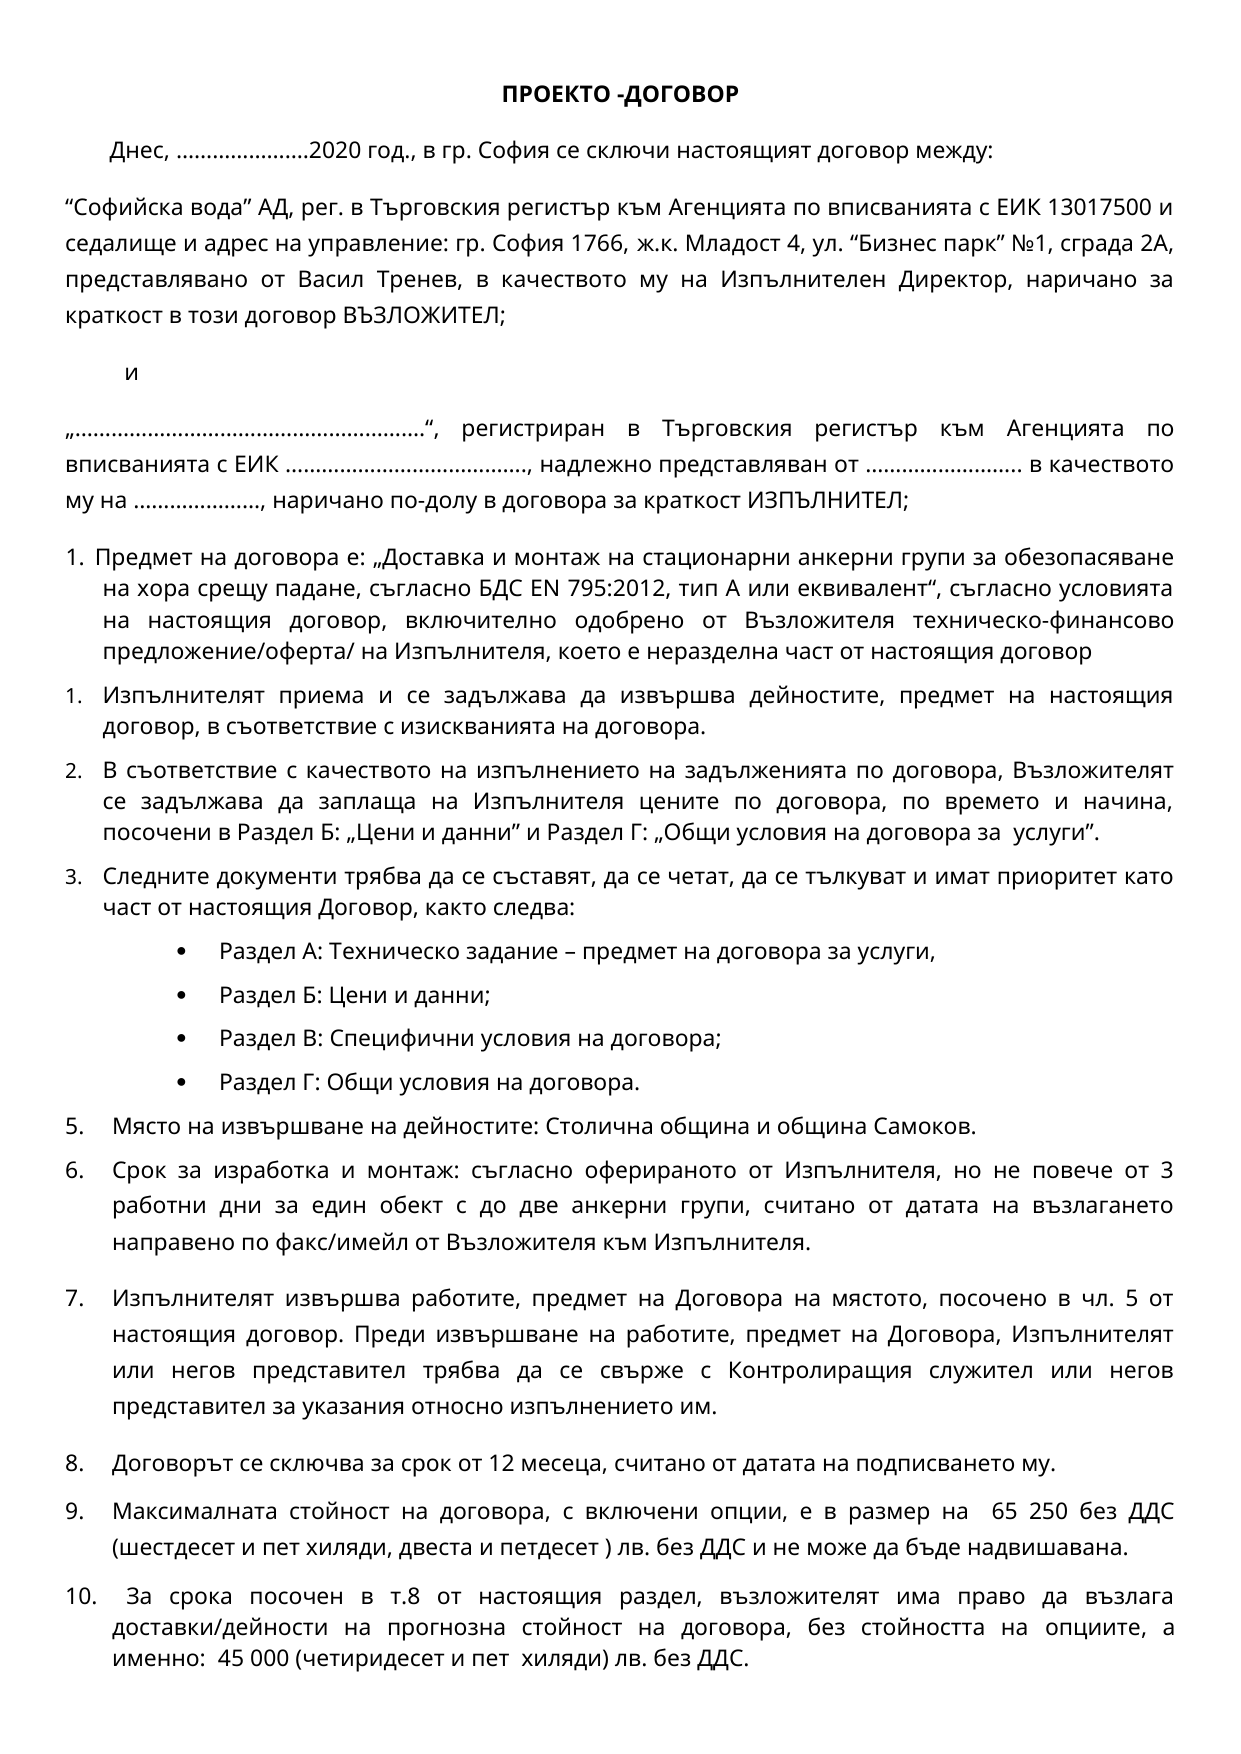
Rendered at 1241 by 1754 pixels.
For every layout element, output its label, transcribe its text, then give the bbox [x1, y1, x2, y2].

text Днес, ………………….2020 год., в гр. София се сключи настоящият договор между: [109, 134, 1175, 166]
list Срок за изработка и монтаж: съгласно оферираното от Изпълнителя, но не повече от 3 работни дни за един обект с до две анкерни групи, считано от датата на възлагането направено по факс/имейл от Възложителя към Изпълнителя. [65, 1153, 1175, 1257]
list Раздел Г: Общи условия на договора. [177, 1066, 1175, 1097]
list Раздел А: Техническо задание – предмет на договора за услуги, [177, 935, 1175, 966]
list Раздел В: Специфични условия на договора; [177, 1022, 1175, 1053]
text ПРОЕКТО -ДОГОВОР [65, 77, 1175, 109]
list Място на извършване на дейностите: Столична община и община Самоков. [65, 1110, 1175, 1141]
text „………………………………………………….“, регистриран в Търговския регистър към Агенцията по вписванията с ЕИК …………………………………., надлежно представляван от …………………….. в качеството му на …………………, наричано по-долу в договора за краткост ИЗПЪЛНИТЕЛ; [65, 412, 1175, 516]
list В съответствие с качеството на изпълнението на задълженията по договора, Възложителят се задължава да заплаща на Изпълнителя цените по договора, по времето и начина, посочени в Раздел Б: „Цени и данни” и Раздел Г: „Общи условия на договора за услуги”. [65, 753, 1175, 847]
list Изпълнителят приема и се задължава да извършва дейностите, предмет на настоящия договор, в съответствие с изискванията на договора. [65, 678, 1175, 741]
list Изпълнителят извършва работите, предмет на Договора на мястото, посочено в чл. 5 от настоящия договор. Преди извършване на работите, предмет на Договора, Изпълнителят или негов представител трябва да се свърже с Контролиращия служител или негов представител за указания относно изпълнението им. [65, 1282, 1175, 1421]
text и [65, 356, 1175, 387]
list За срока посочен в т.8 от настоящия раздел, възложителят има право да възлага доставки/дейности на прогнозна стойност на договора, без стойността на опциите, а именно: 45 000 (четиридесет и пет хиляди) лв. без ДДС. [65, 1579, 1175, 1673]
list Предмет на договора е: „Доставка и монтаж на стационарни анкерни групи за обезопасяване на хора срещу падане, съгласно БДС EN 795:2012, тип А или еквивалент“, съгласно условията на настоящия договор, включително одобрено от Възложителя техническо-финансово предложение/оферта/ на Изпълнителя, което е неразделна част от настоящия договор [65, 541, 1175, 666]
text “Софийска вода” АД, рег. в Търговския регистър към Агенцията по вписванията с ЕИК 13017500 и седалище и адрес на управление: гр. София 1766, район Младост, ж.к. Младост 4, ул. “Бизнес парк” №1, сграда 2А, представлявано от Васил Тренев, в качеството му на Изпълнителен Директор, наричано за краткост в този договор ВЪЗЛОЖИТЕЛ; [65, 191, 1175, 330]
list Следните документи трябва да се съставят, да се четат, да се тълкуват и имат приоритет като част от настоящия Договор, както следва: [65, 860, 1175, 922]
list Договорът се сключва за срок от 12 месеца, считано от датата на подписването му. [65, 1447, 1175, 1478]
list Раздел Б: Цени и данни; [177, 978, 1175, 1010]
list Максималната стойност на договора, с включени опции, е в размер на 65 250 без ДДС (шестдесет и пет хиляди, двеста и петдесет ) лв. без ДДС и не може да бъде надвишавана. [65, 1495, 1175, 1562]
